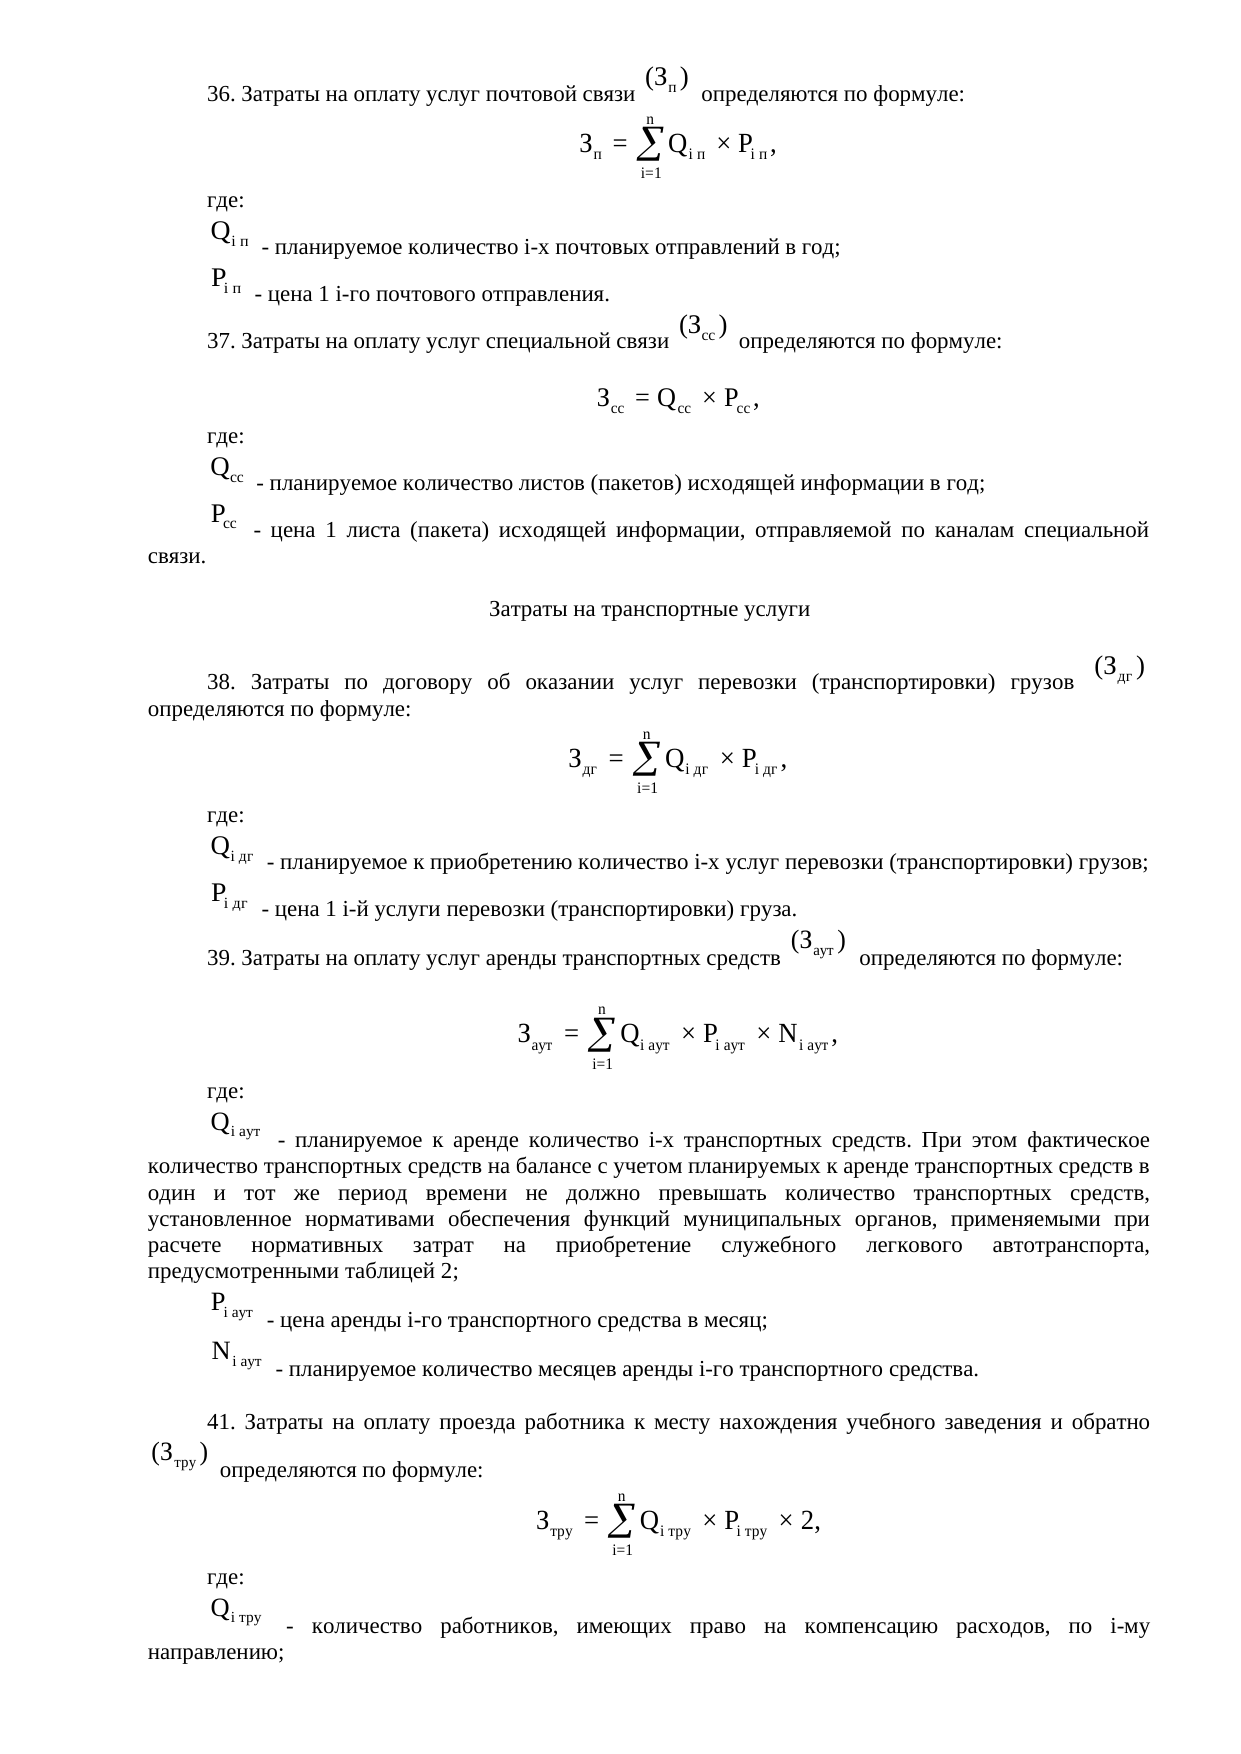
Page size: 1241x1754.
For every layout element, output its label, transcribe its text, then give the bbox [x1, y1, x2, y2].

text 39. Затраты на оплату услуг аренды транспортных средств определяются по формуле: [148, 922, 1152, 970]
text где: [148, 1077, 1152, 1103]
text - планируемое к приобретению количество i-х услуг перевозки (транспортировки) грузов; [148, 828, 1152, 875]
text 36. Затраты на оплату услуг почтовой связи определяются по формуле: [148, 59, 1152, 106]
text 38. Затраты по договору об оказании услуг перевозки (транспортировки) грузов определяются по формуле: [148, 648, 1152, 721]
text - планируемое количество листов (пакетов) исходящей информации в год; [148, 448, 1152, 495]
text Затраты на транспортные услуги [148, 595, 1152, 621]
text - планируемое количество i-х почтовых отправлений в год; [148, 213, 1152, 260]
text где: [148, 1563, 1152, 1589]
text - планируемое к аренде количество i-х транспортных средств. При этом фактическое количество транспортных средств на балансе с учетом планируемых к аренде транспортных средств в один и тот же период времени не должно превышать количество транспортных средств, установленное нормативами обеспечения функций муниципальных органов, применяемыми при расчете нормативных затрат на приобретение служебного легкового автотранспорта, предусмотренными таблицей 2; [148, 1103, 1152, 1284]
text - цена 1 листа (пакета) исходящей информации, отправляемой по каналам специальной связи. [148, 495, 1152, 569]
text где: [148, 801, 1152, 828]
text где: [148, 422, 1152, 448]
text - количество работников, имеющих право на компенсацию расходов, по i-му направлению; [148, 1589, 1152, 1665]
text - планируемое количество месяцев аренды i-го транспортного средства. [148, 1333, 1152, 1381]
text где: [148, 186, 1152, 213]
text 41. Затраты на оплату проезда работника к месту нахождения учебного заведения и обратно определяются по формуле: [148, 1408, 1152, 1483]
text 37. Затраты на оплату услуг специальной связи определяются по формуле: [148, 307, 1152, 354]
text - цена 1 i-го почтового отправления. [148, 260, 1152, 307]
text - цена 1 i-й услуги перевозки (транспортировки) груза. [148, 875, 1152, 922]
text - цена аренды i-го транспортного средства в месяц; [148, 1284, 1152, 1333]
